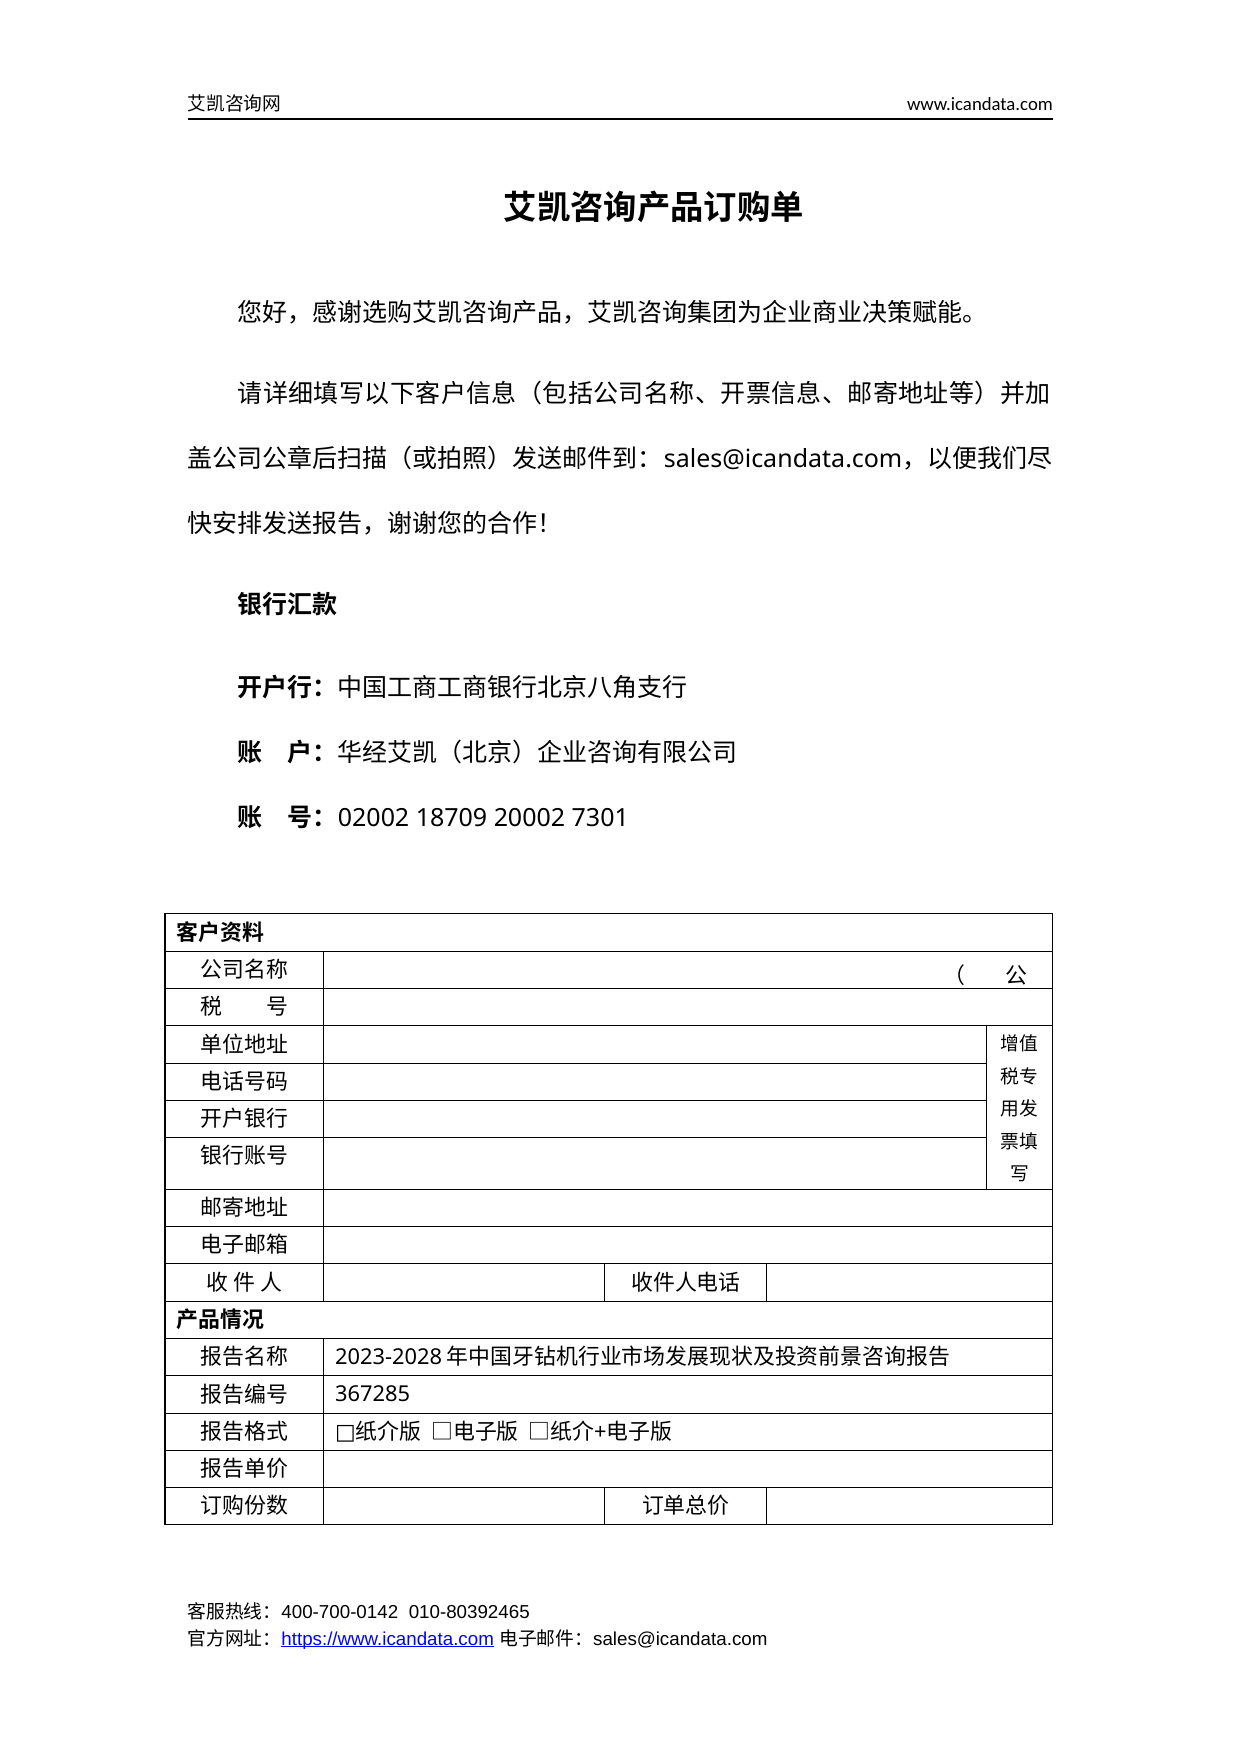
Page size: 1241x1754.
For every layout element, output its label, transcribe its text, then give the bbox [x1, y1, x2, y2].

text 账 户：华经艾凯（北京）企业咨询有限公司 [187, 718, 1053, 783]
table_cell [324, 1190, 1052, 1226]
table_cell 报告编号 [166, 1376, 323, 1412]
text 银行汇款 [187, 570, 1053, 635]
table_cell 银行账号 [166, 1138, 323, 1189]
table_cell [324, 1026, 986, 1062]
table_cell [324, 1138, 986, 1189]
table_cell 税 号 [166, 989, 323, 1025]
table_cell 电话号码 [166, 1064, 323, 1100]
text 开户行：中国工商工商银行北京八角支行 [187, 653, 1053, 718]
table_cell 收 件 人 [166, 1264, 323, 1301]
table_cell 收件人电话 [605, 1264, 766, 1301]
table_cell 产品情况 [166, 1302, 1052, 1338]
text 请详细填写以下客户信息（包括公司名称、开票信息、邮寄地址等）并加盖公司公章后扫描（或拍照）发送邮件到：sales@icandata.com，以便我们尽快安排发送报告，谢谢您的合作！ [187, 359, 1053, 554]
table_cell [324, 1451, 1052, 1487]
table_cell 单位地址 [166, 1026, 323, 1062]
table_cell [324, 989, 1052, 1025]
text 艾凯咨询产品订购单 [187, 172, 1053, 237]
table_cell [324, 1064, 986, 1100]
text 您好，感谢选购艾凯咨询产品，艾凯咨询集团为企业商业决策赋能。 [187, 278, 1053, 343]
table_cell 邮寄地址 [166, 1190, 323, 1226]
table_cell 报告名称 [166, 1339, 323, 1375]
table_cell [324, 1227, 1052, 1263]
table_cell 增值税专用发票填写 [987, 1026, 1052, 1189]
table_cell [324, 1488, 604, 1524]
table_cell 报告格式 [166, 1414, 323, 1450]
table_header 客户资料 [166, 914, 1052, 951]
table_cell □纸介版 □电子版 □纸介+电子版 [324, 1414, 1052, 1450]
table_cell [324, 952, 1052, 988]
table_cell 订购份数 [166, 1488, 323, 1524]
table_cell 订单总价 [605, 1488, 766, 1524]
table_cell 367285 [324, 1376, 1052, 1412]
table_cell 电子邮箱 [166, 1227, 323, 1263]
table_cell [767, 1264, 1052, 1301]
table_cell [324, 1264, 604, 1301]
table_cell [767, 1488, 1052, 1524]
table_cell 报告单价 [166, 1451, 323, 1487]
table_cell 开户银行 [166, 1101, 323, 1137]
table_cell 2023-2028年中国牙钻机行业市场发展现状及投资前景咨询报告 [324, 1339, 1052, 1375]
table_cell 公司名称 [166, 952, 323, 988]
table_cell [324, 1101, 986, 1137]
text 账 号：02002 18709 20002 7301 [187, 783, 1053, 848]
